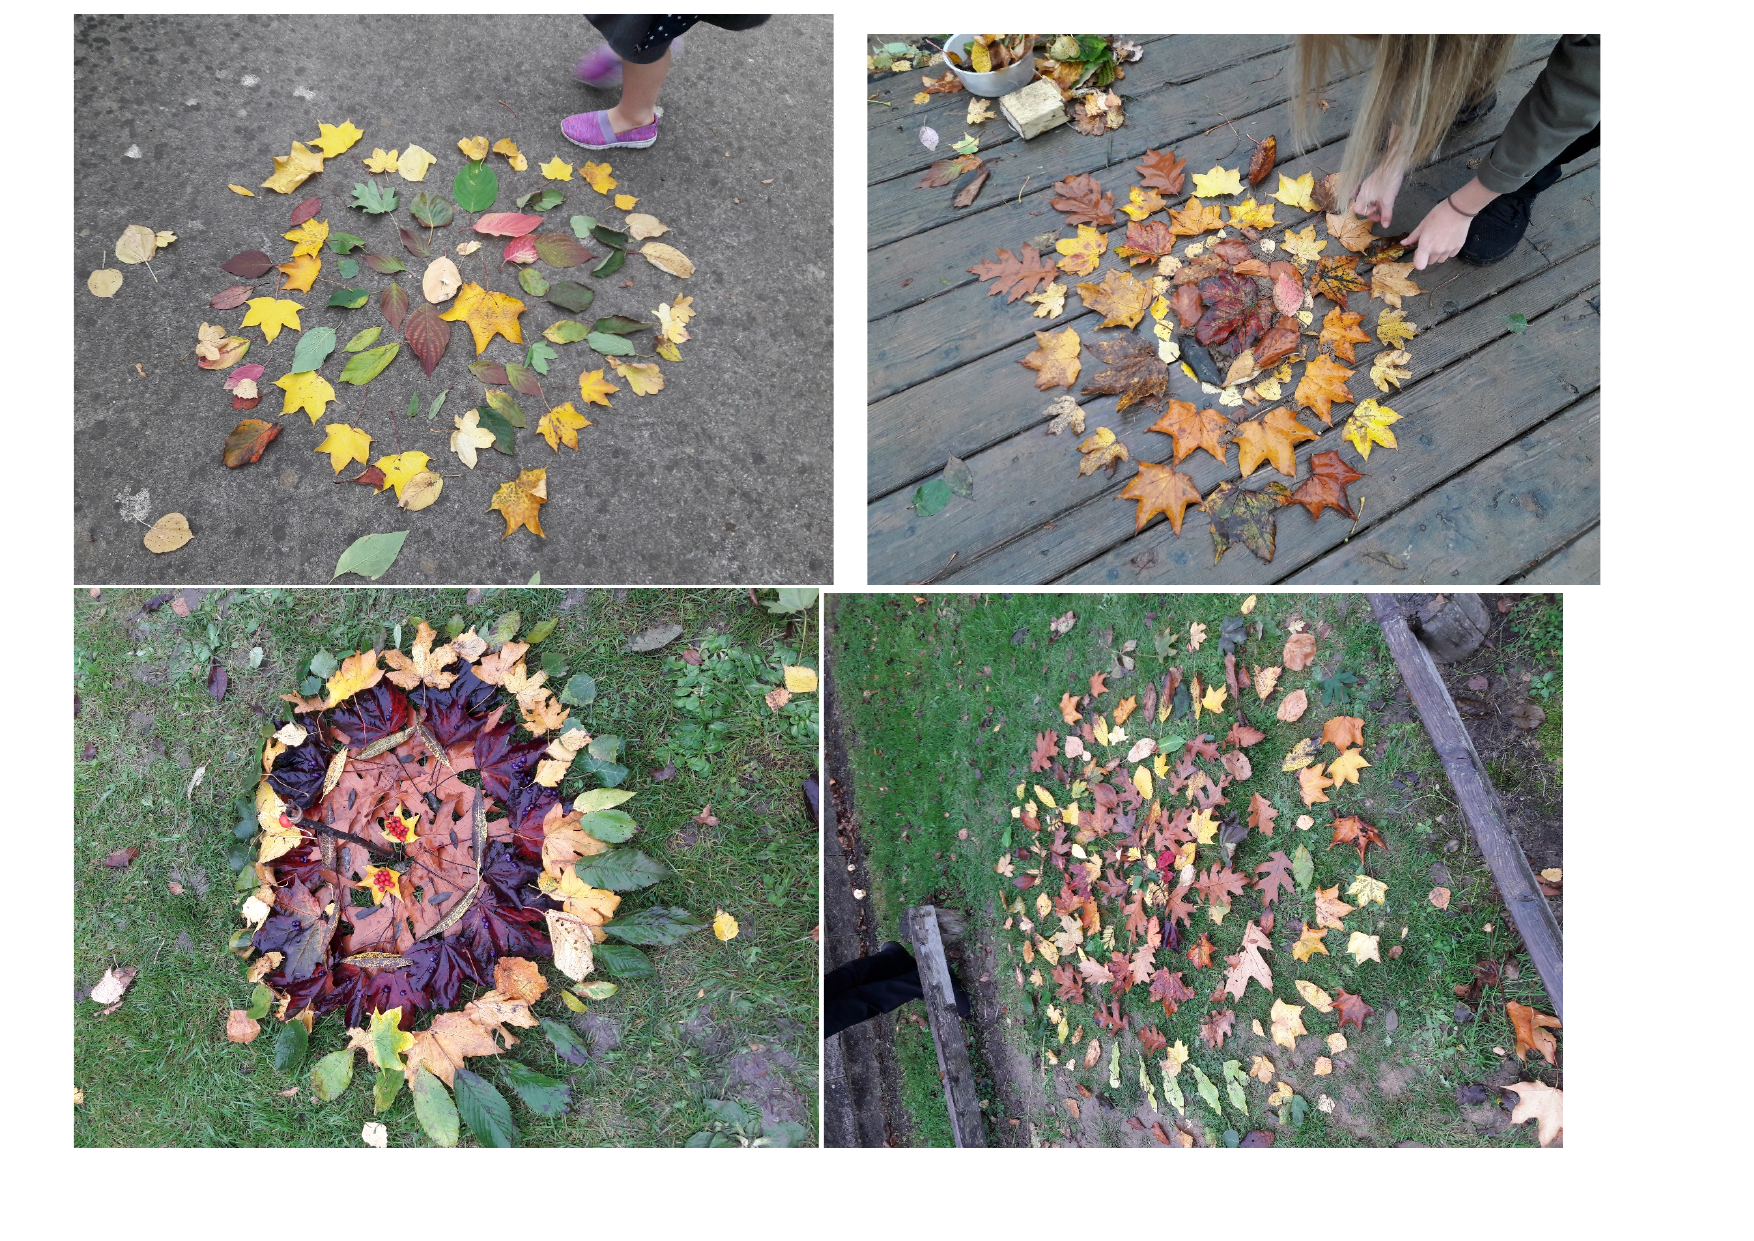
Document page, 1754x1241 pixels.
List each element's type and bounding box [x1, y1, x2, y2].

picture [73, 14, 834, 585]
picture [867, 34, 1601, 585]
picture [73, 588, 819, 1148]
picture [823, 593, 1563, 1148]
